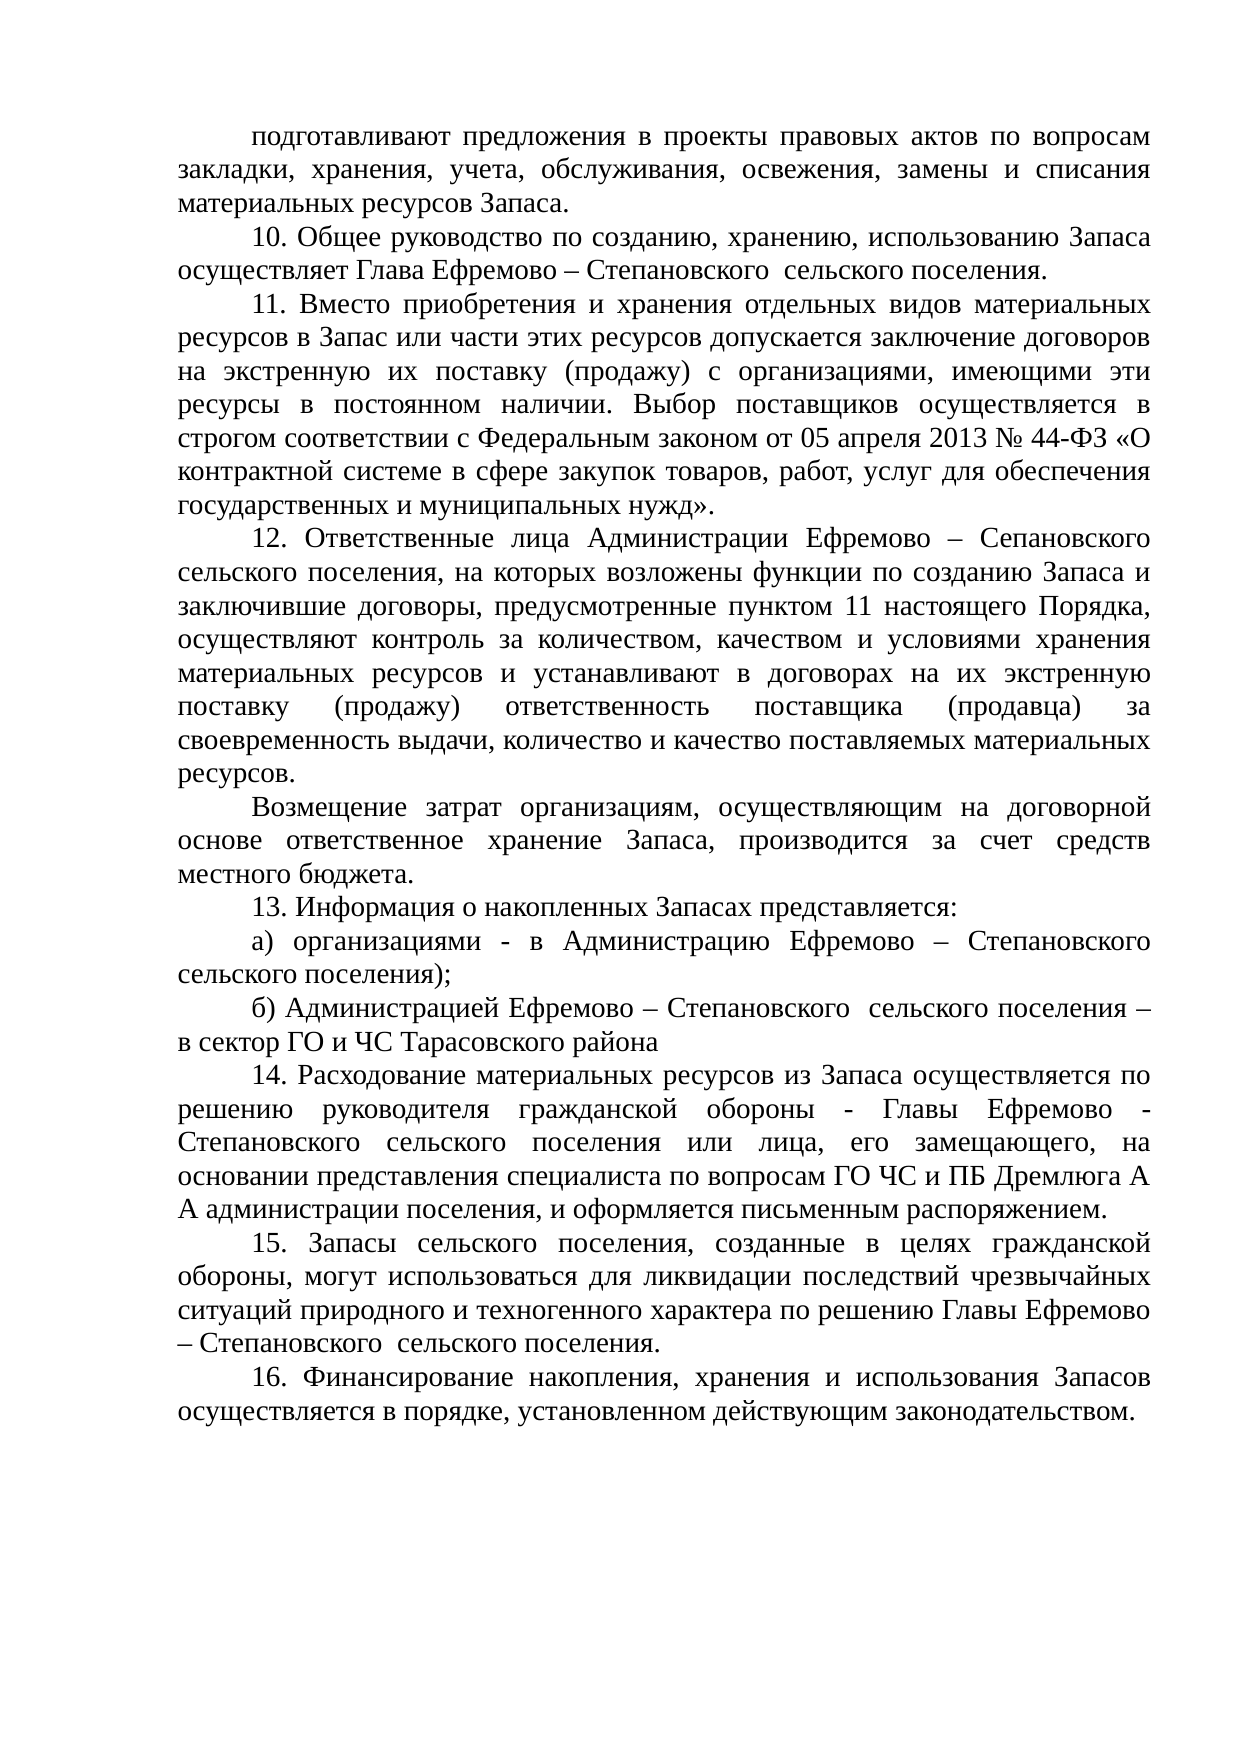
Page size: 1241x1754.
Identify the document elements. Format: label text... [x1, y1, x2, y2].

text 13. Информация о накопленных Запасах представляется: [177, 889, 1152, 923]
text 11. Вместо приобретения и хранения отдельных видов материальных ресурсов в Запас или части этих ресурсов допускается заключение договоров на экстренную их поставку (продажу) с организациями, имеющими эти ресурсы в постоянном наличии. Выбор поставщиков осуществляется в строгом соответствии с Федеральным законом от 05 апреля 2013 № 44-ФЗ «О контрактной системе в сфере закупок товаров, работ, услуг для обеспечения государственных и муниципальных нужд». [177, 286, 1152, 521]
text 12. Ответственные лица Администрации Ефремово – Сепановского сельского поселения, на которых возложены функции по созданию Запаса и заключившие договоры, предусмотренные пунктом 11 настоящего Порядка, осуществляют контроль за количеством, качеством и условиями хранения материальных ресурсов и устанавливают в договорах на их экстренную поставку (продажу) ответственность поставщика (продавца) за своевременность выдачи, количество и качество поставляемых материальных ресурсов. [177, 521, 1152, 789]
text 10. Общее руководство по созданию, хранению, использованию Запаса осуществляет Глава Ефремово – Степановского сельского поселения. [177, 219, 1152, 286]
text 14. Расходование материальных ресурсов из Запаса осуществляется по решению руководителя гражданской обороны - Главы Ефремово - Степановского сельского поселения или лица, его замещающего, на основании представления специалиста по вопросам ГО ЧС и ПБ Дремлюга А А администрации поселения, и оформляется письменным распоряжением. [177, 1057, 1152, 1225]
text б) Администрацией Ефремово – Степановского сельского поселения – в сектор ГО и ЧС Тарасовского района [177, 990, 1152, 1057]
text Возмещение затрат организациям, осуществляющим на договорной основе ответственное хранение Запаса, производится за счет средств местного бюджета. [177, 789, 1152, 889]
text а) организациями - в Администрацию Ефремово – Степановского сельского поселения); [177, 923, 1152, 990]
text 16. Финансирование накопления, хранения и использования Запасов осуществляется в порядке, установленном действующим законодательством. [177, 1359, 1152, 1426]
text 15. Запасы сельского поселения, созданные в целях гражданской обороны, могут использоваться для ликвидации последствий чрезвычайных ситуаций природного и техногенного характера по решению Главы Ефремово – Степановского сельского поселения. [177, 1225, 1152, 1359]
text подготавливают предложения в проекты правовых актов по вопросам закладки, хранения, учета, обслуживания, освежения, замены и списания материальных ресурсов Запаса. [177, 118, 1152, 219]
